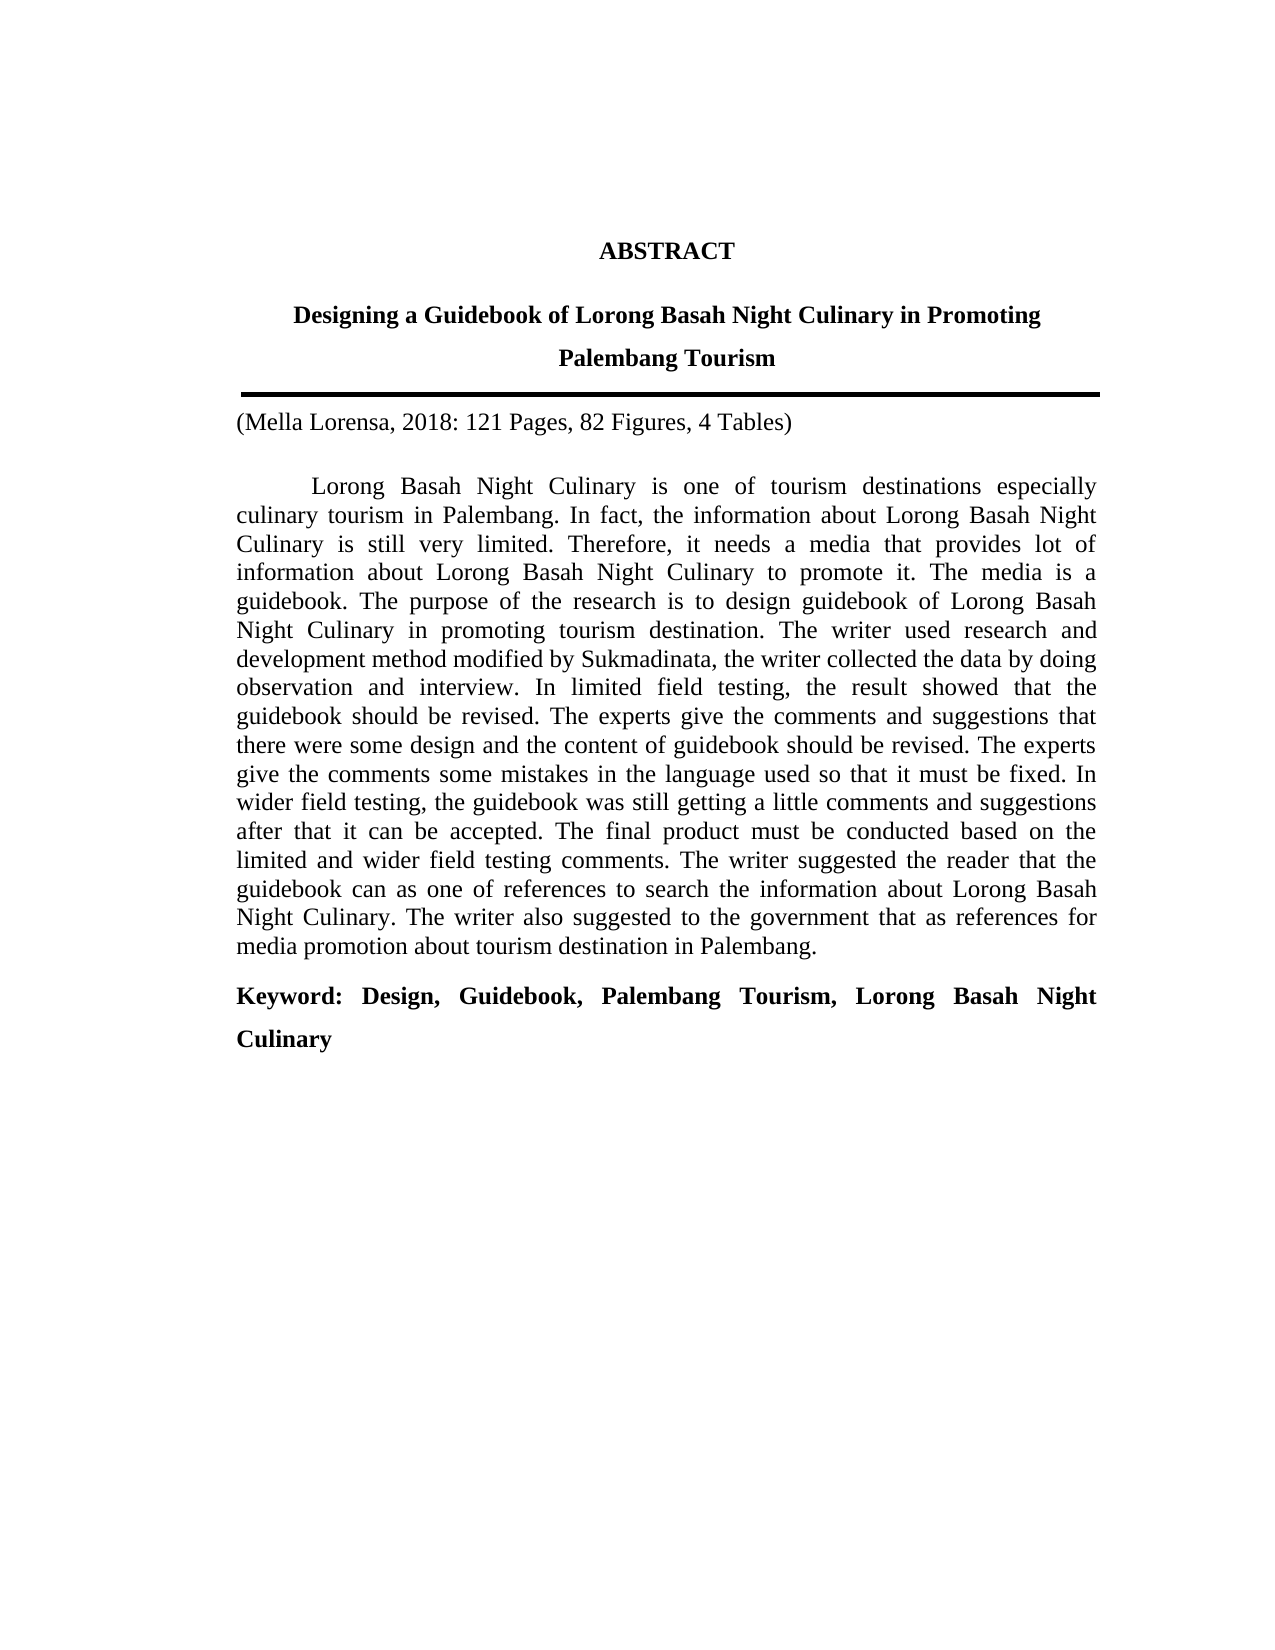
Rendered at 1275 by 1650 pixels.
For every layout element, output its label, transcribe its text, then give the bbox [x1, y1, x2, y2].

text ABSTRACT [236, 236, 1098, 265]
text (Mella Lorensa, 2018: 121 Pages, 82 Figures, 4 Tables) [236, 407, 1098, 436]
text Designing a Guidebook of Lorong Basah Night Culinary in Promoting Palembang Tourism [236, 300, 1098, 372]
text Keyword: Design, Guidebook, Palembang Tourism, Lorong Basah Night Culinary [236, 981, 1098, 1053]
text Lorong Basah Night Culinary is one of tourism destinations especially culinary tourism in Palembang. In fact, the information about Lorong Basah Night Culinary is still very limited. Therefore, it needs a media that provides lot of information about Lorong Basah Night Culinary to promote it. The media is a guidebook. The purpose of the research is to design guidebook of Lorong Basah Night Culinary in promoting tourism destination. The writer used research and development method modified by Sukmadinata, the writer collected the data by doing observation and interview. In limited field testing, the result showed that the guidebook should be revised. The experts give the comments and suggestions that there were some design and the content of guidebook should be revised. The experts give the comments some mistakes in the language used so that it must be fixed. In wider field testing, the guidebook was still getting a little comments and suggestions after that it can be accepted. The final product must be conducted based on the limited and wider field testing comments. The writer suggested the reader that the guidebook can as one of references to search the information about Lorong Basah Night Culinary. The writer also suggested to the government that as references for media promotion about tourism destination in Palembang. [236, 471, 1098, 960]
